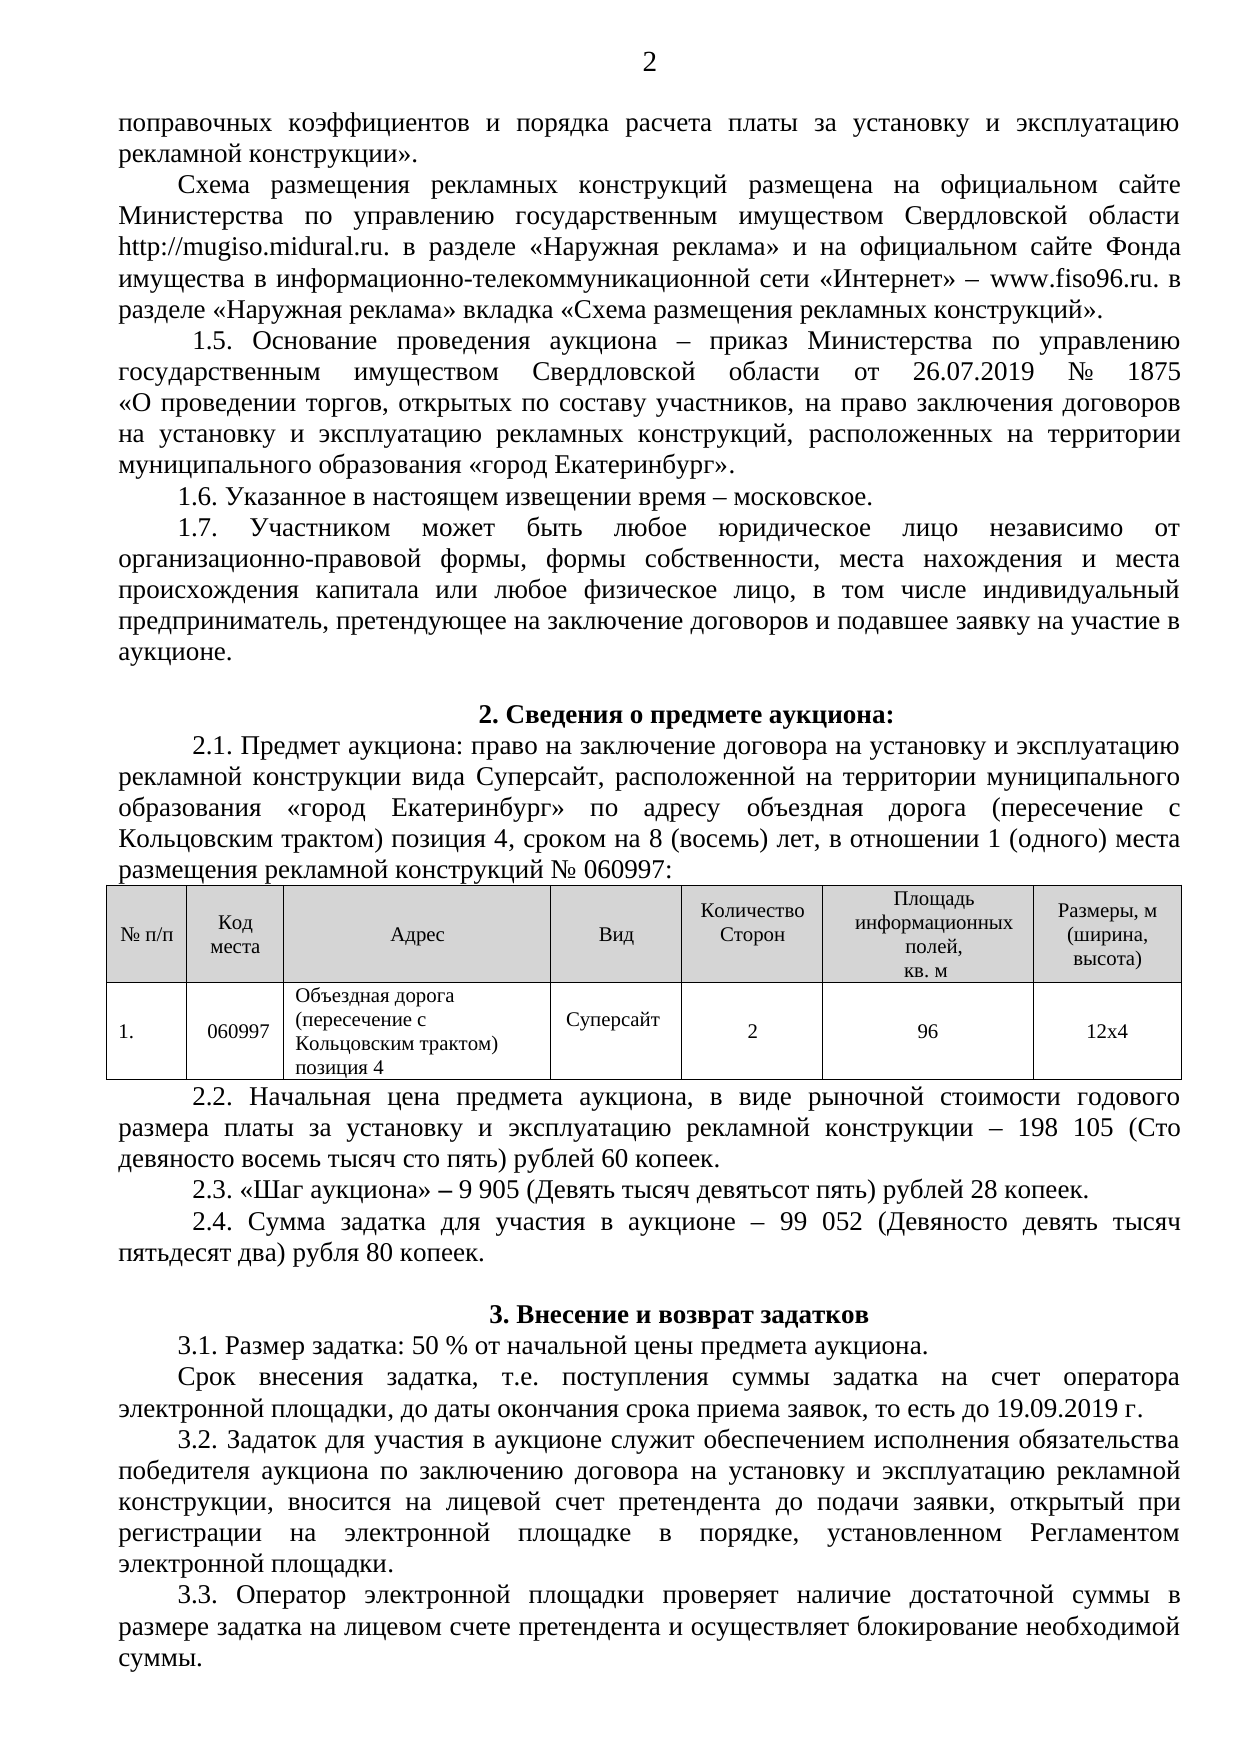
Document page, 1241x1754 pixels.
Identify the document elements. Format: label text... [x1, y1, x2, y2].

table_header Количество Сторон [682, 886, 822, 982]
text 2.1. Предмет аукциона: право на заключение договора на установку и эксплуатацию рекламной конструкции вида Суперсайт, расположенной на территории муниципального образования «город Екатеринбург» по адресу объездная дорога (пересечение с Кольцовским трактом) позиция 4, сроком на 8 (восемь) лет, в отношении 1 (одного) места размещения рекламной конструкций № 060997: [118, 729, 1181, 884]
text 2.2. Начальная цена предмета аукциона, в виде рыночной стоимости годового размера платы за установку и эксплуатацию рекламной конструкции – 198 105 (Сто девяносто восемь тысяч сто пять) рублей 60 копеек. [118, 1080, 1181, 1174]
table_cell Суперсайт [551, 983, 681, 1079]
text Срок внесения задатка, т.е. поступления суммы задатка на счет оператора электронной площадки, до даты окончания срока приема заявок, то есть до 19.09.2019 г. [118, 1361, 1181, 1423]
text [118, 106, 1181, 168]
text 1.6. Указанное в настоящем извещении время – московское. [118, 480, 1181, 511]
text 3.3. Оператор электронной площадки проверяет наличие достаточной суммы в размере задатка на лицевом счете претендента и осуществляет блокирование необходимой суммы. [118, 1578, 1181, 1672]
table_cell [107, 983, 186, 1079]
text 3.2. Задаток для участия в аукционе служит обеспечением исполнения обязательства победителя аукциона по заключению договора на установку и эксплуатацию рекламной конструкции, вносится на лицевой счет претендента до подачи заявки, открытый при регистрации на электронной площадке в порядке, установленном Регламентом электронной площадки. [118, 1423, 1181, 1578]
text 3.1. Размер задатка: 50 % от начальной цены предмета аукциона. [118, 1329, 1181, 1361]
table_header Площадь информационных полей, кв. м [823, 886, 1033, 982]
table_cell 12х4 [1034, 983, 1181, 1079]
table_header Размеры, м (ширина, высота) [1034, 886, 1181, 982]
table_header Адрес [284, 886, 550, 982]
table_cell 96 [823, 983, 1033, 1079]
table_header Вид [551, 886, 681, 982]
table_cell 060997 [187, 983, 283, 1079]
text 2. Сведения о предмете аукциона: [118, 698, 1181, 729]
text Схема размещения рекламных конструкций размещена на официальном сайте Министерства по управлению государственным имуществом Свердловской области http://mugiso.midural.ru. в разделе «Наружная реклама» и на официальном сайте Фонда имущества в информационно-телекоммуникационной сети «Интернет» – www.fiso96.ru. в разделе «Наружная реклама» вкладка «Схема размещения рекламных конструкций». [118, 168, 1181, 324]
table_header Код места [187, 886, 283, 982]
subtitle 2.3. «Шаг аукциона» – 9 905 (Девять тысяч девятьсот пять) рублей 28 копеек. [118, 1174, 1181, 1205]
table_header № п/п [107, 886, 186, 982]
text 1.7. Участником может быть любое юридическое лицо независимо от организационно-правовой формы, формы собственности, места нахождения и места происхождения капитала или любое физическое лицо, в том числе индивидуальный предприниматель, претендующее на заключение договоров и подавшее заявку на участие в аукционе. [118, 511, 1181, 667]
table_cell Объездная дорога (пересечение с Кольцовским трактом) позиция 4 [284, 983, 550, 1079]
text 2.4. Сумма задатка для участия в аукционе – 99 052 (Девяносто девять тысяч пятьдесят два) рубля 80 копеек. [118, 1205, 1181, 1267]
table_cell 2 [682, 983, 822, 1079]
text 1.5. Основание проведения аукциона – приказ Министерства по управлению государственным имуществом Свердловской области от 26.07.2019 № 1875 «О проведении торгов, открытых по составу участников, на право заключения договоров на установку и эксплуатацию рекламных конструкций, расположенных на территории муниципального образования «город Екатеринбург». [118, 324, 1181, 480]
text 3. Внесение и возврат задатков [118, 1298, 1181, 1329]
